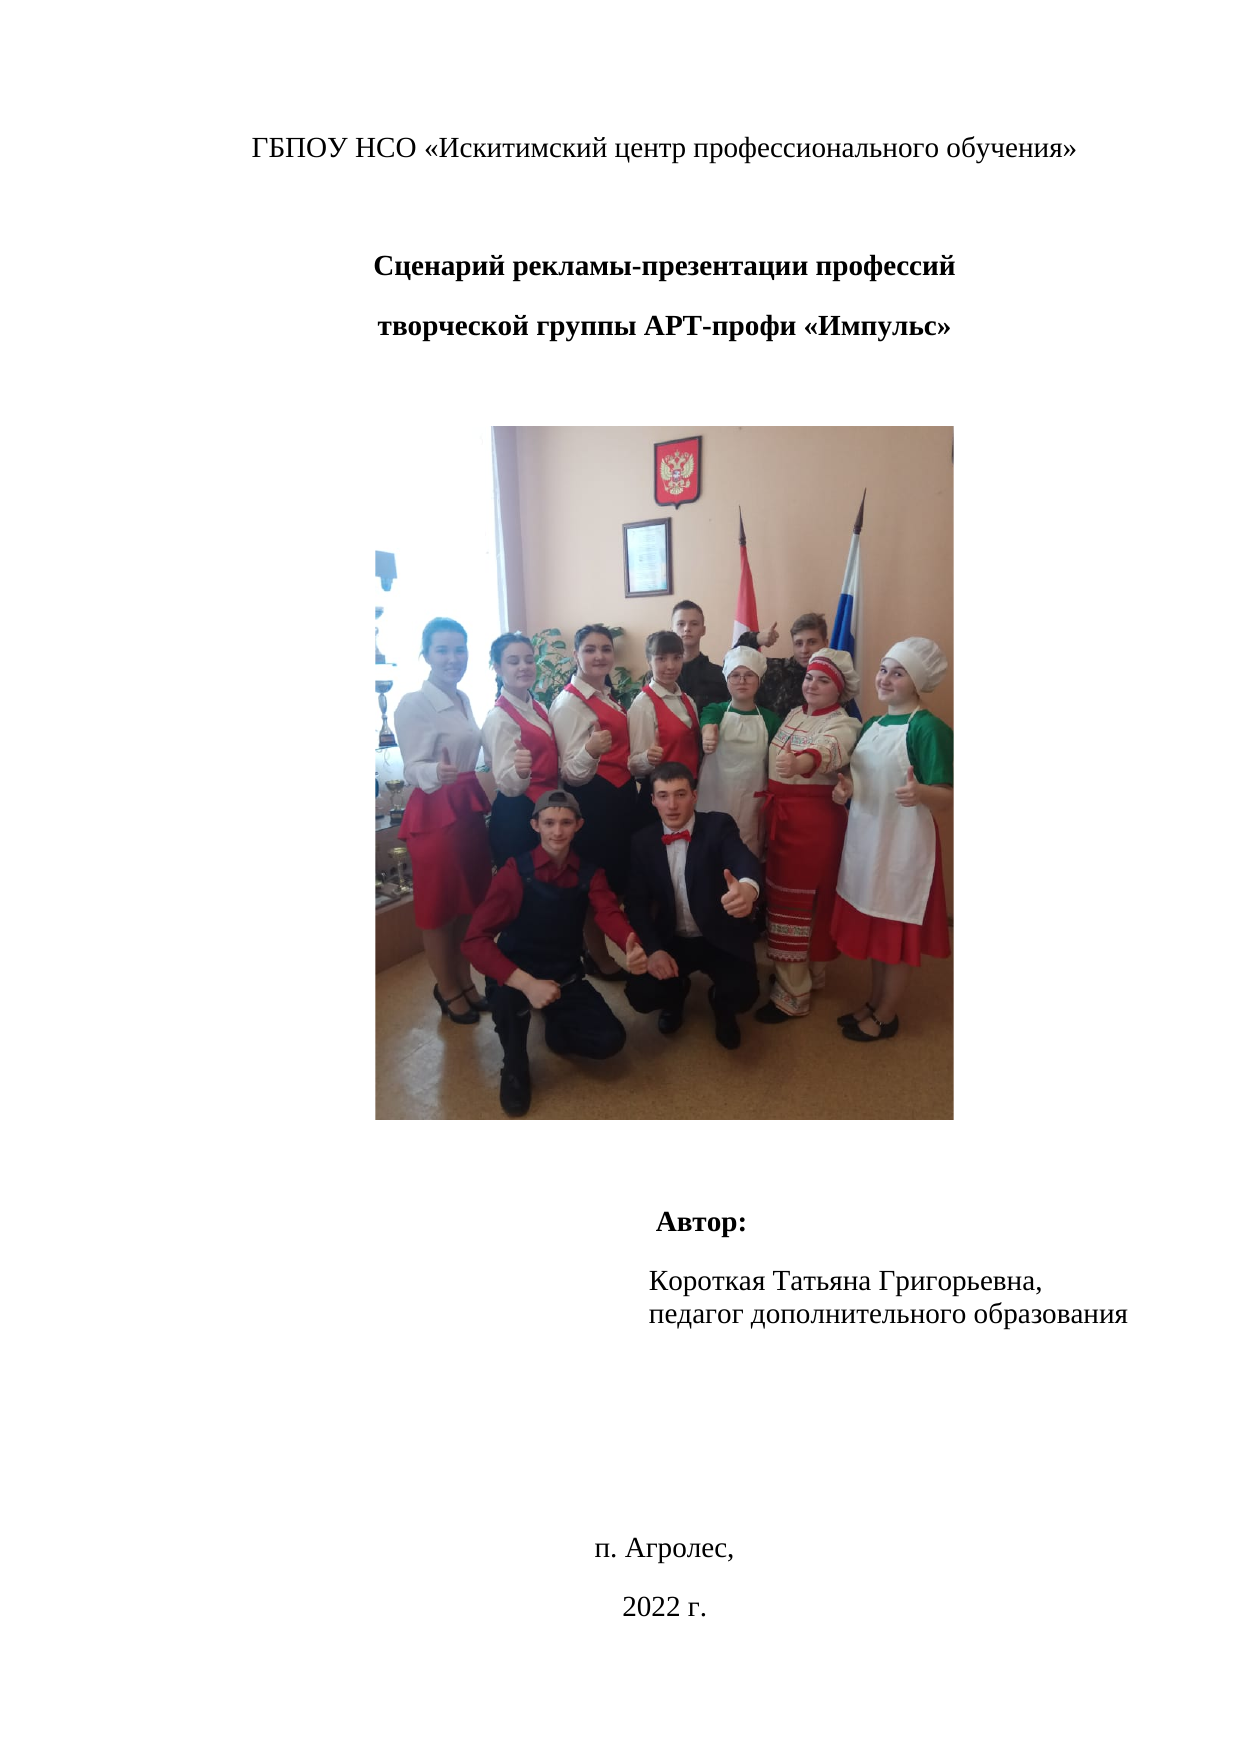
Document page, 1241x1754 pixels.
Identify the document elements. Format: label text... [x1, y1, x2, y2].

text творческой группы АРТ-профи «Импульс» [177, 308, 1152, 341]
text Сценарий рекламы-презентации профессий [177, 248, 1152, 282]
table_header Короткая Татьяна Григорьевна, педагог дополнительного образования [638, 1263, 1163, 1352]
picture [375, 426, 954, 1120]
text п. Агролес, [177, 1530, 1152, 1563]
text Автор: [177, 1204, 1152, 1237]
text 2022 г. [177, 1589, 1152, 1623]
text ГБПОУ НСО «Искитимский центр профессионального обучения» [177, 130, 1152, 163]
